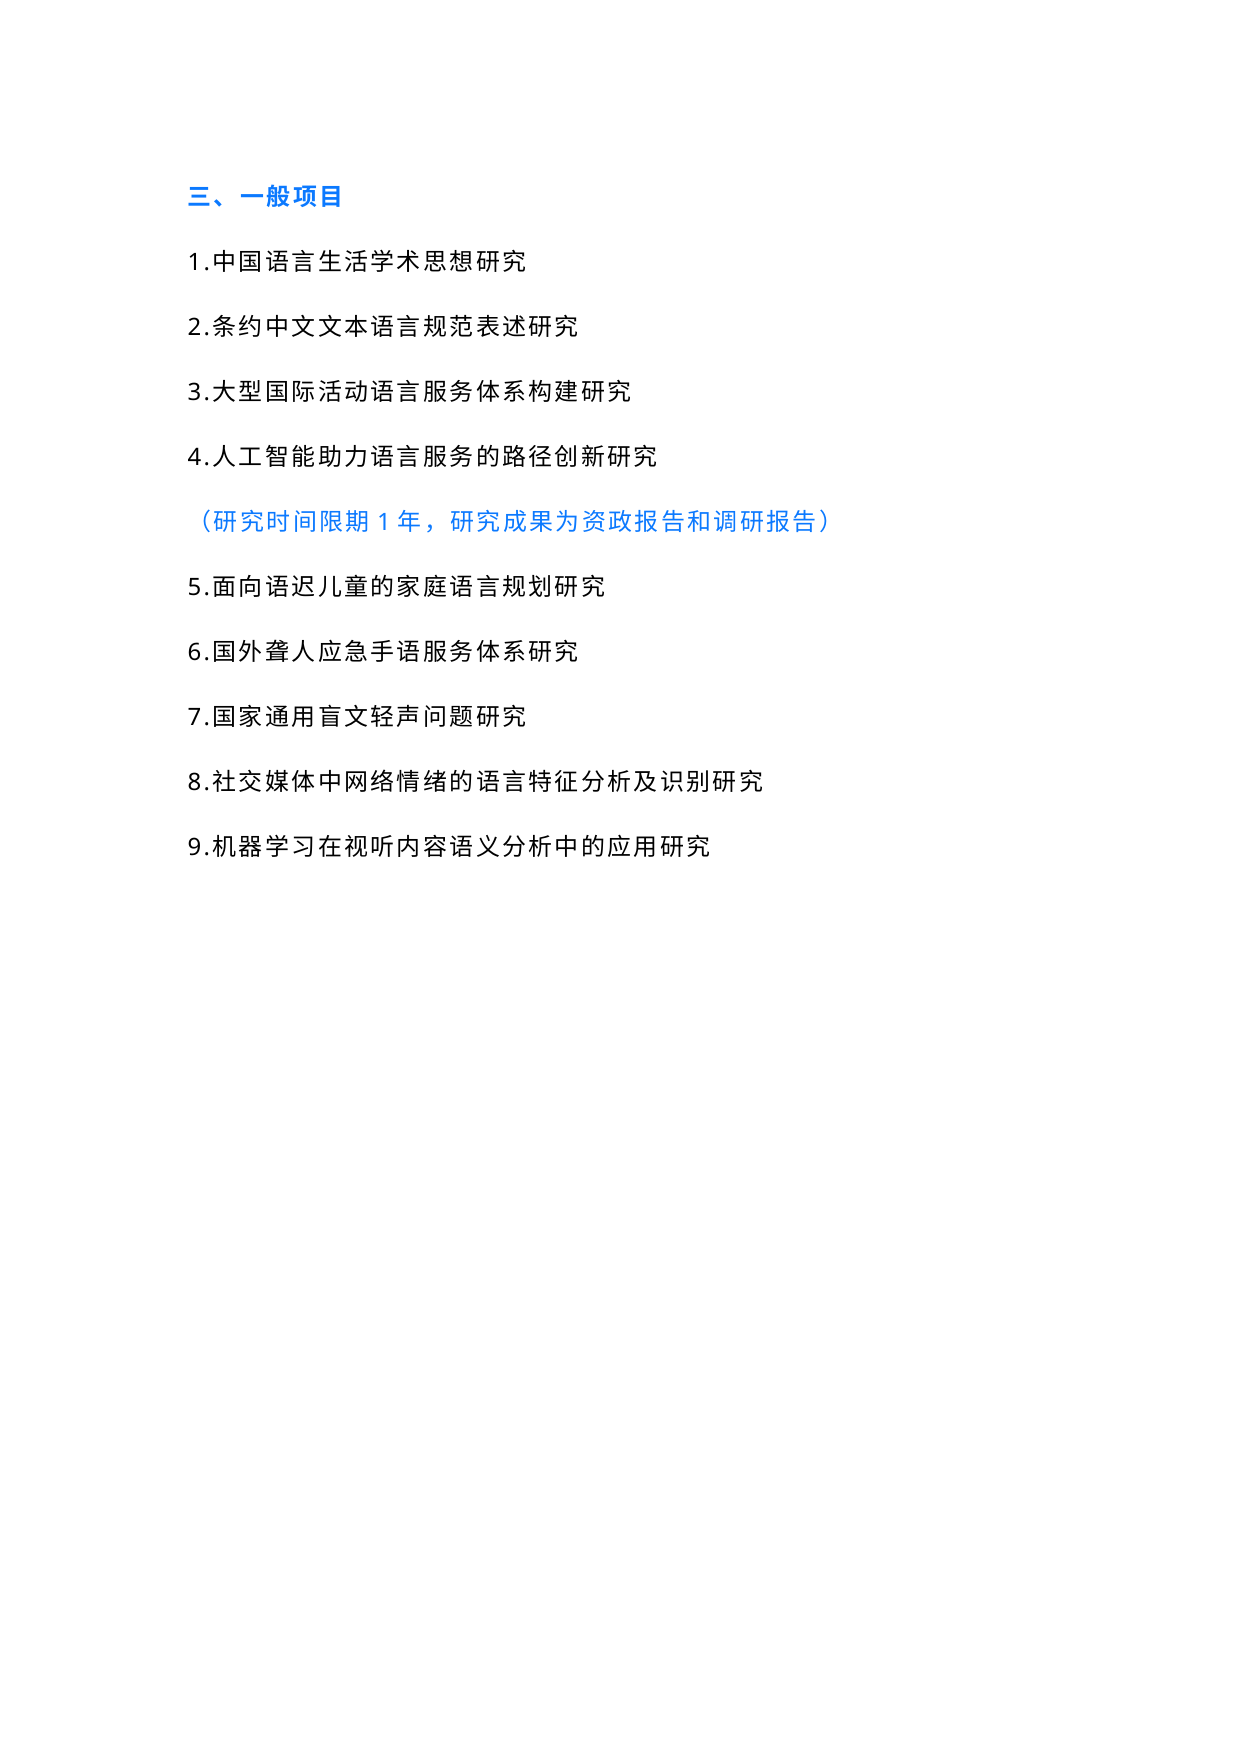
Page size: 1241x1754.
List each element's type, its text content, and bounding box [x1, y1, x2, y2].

text 6.国外聋人应急手语服务体系研究 [187, 617, 1053, 682]
text 三、一般项目 [187, 162, 1053, 227]
text 2.条约中文文本语言规范表述研究 [187, 292, 1053, 357]
text 8.社交媒体中网络情绪的语言特征分析及识别研究 [187, 747, 1053, 812]
text 7.国家通用盲文轻声问题研究 [187, 682, 1053, 747]
text （研究时间限期1年，研究成果为资政报告和调研报告） [187, 487, 1053, 552]
text 9.机器学习在视听内容语义分析中的应用研究 [187, 812, 1053, 877]
text 3.大型国际活动语言服务体系构建研究 [187, 357, 1053, 422]
text 5.面向语迟儿童的家庭语言规划研究 [187, 552, 1053, 617]
text 4.人工智能助力语言服务的路径创新研究 [187, 422, 1053, 487]
text 1.中国语言生活学术思想研究 [187, 227, 1053, 292]
